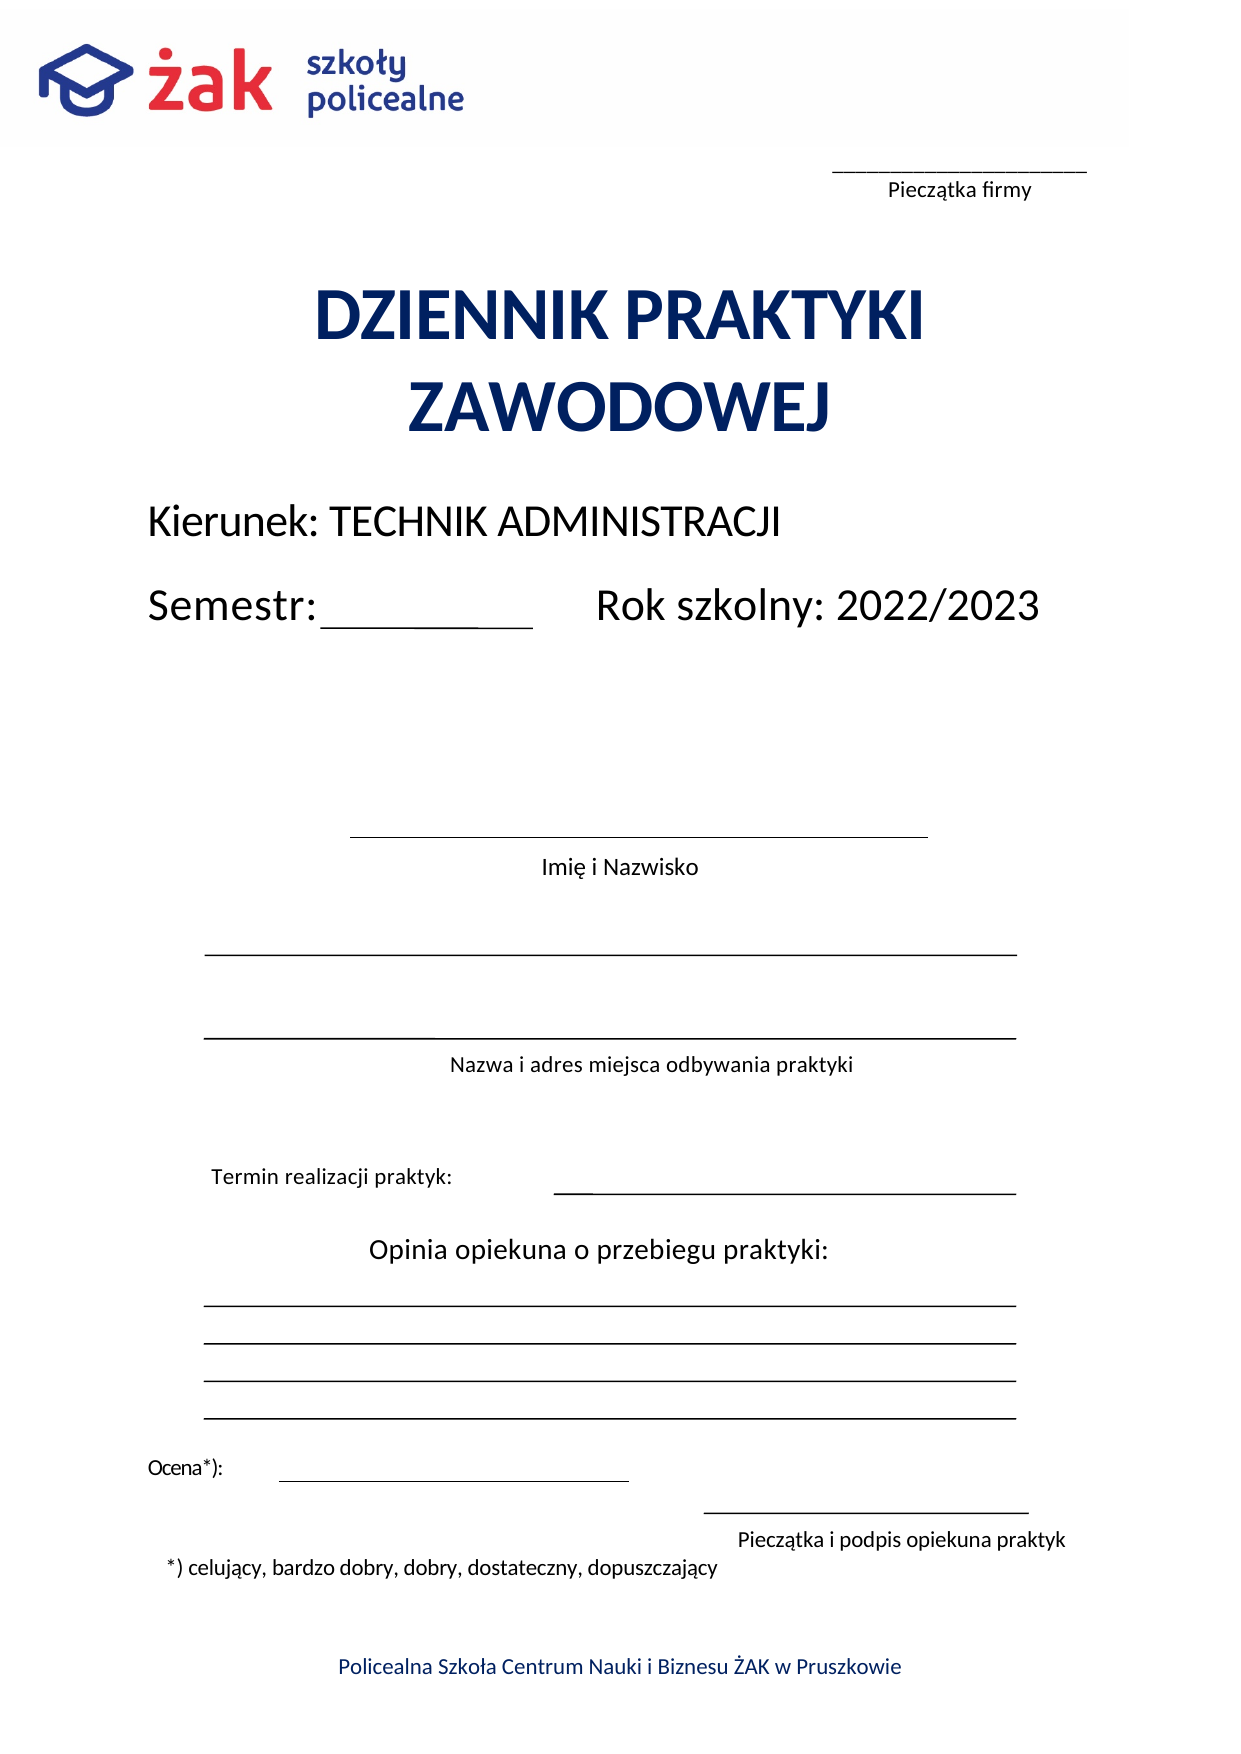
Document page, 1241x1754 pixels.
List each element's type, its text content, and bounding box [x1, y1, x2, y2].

text Pieczątka i podpis opiekuna praktyk [664, 1525, 1093, 1553]
text *) celujący, bardzo dobry, dobry, dostateczny, dopuszczający [165, 1553, 1093, 1581]
text Termin realizacji praktyk: [211, 1162, 1093, 1190]
text Nazwa i adres miejsca odbywania praktyki [211, 1050, 1093, 1078]
text Semestr: Rok szkolny: 2022/2023 [148, 576, 1093, 632]
text Imię i Nazwisko [148, 851, 1093, 882]
text DZIENNIK PRAKTYKI ZAWODOWEJ [148, 267, 1093, 450]
text ______________________ Pieczątka firmy [827, 148, 1093, 204]
text Ocena*): [148, 1453, 1093, 1481]
picture [0, 9, 1129, 147]
text Opinia opiekuna o przebiegu praktyki: [295, 1231, 1093, 1266]
text Kierunek: TECHNIK ADMINISTRACJI [148, 492, 1093, 548]
